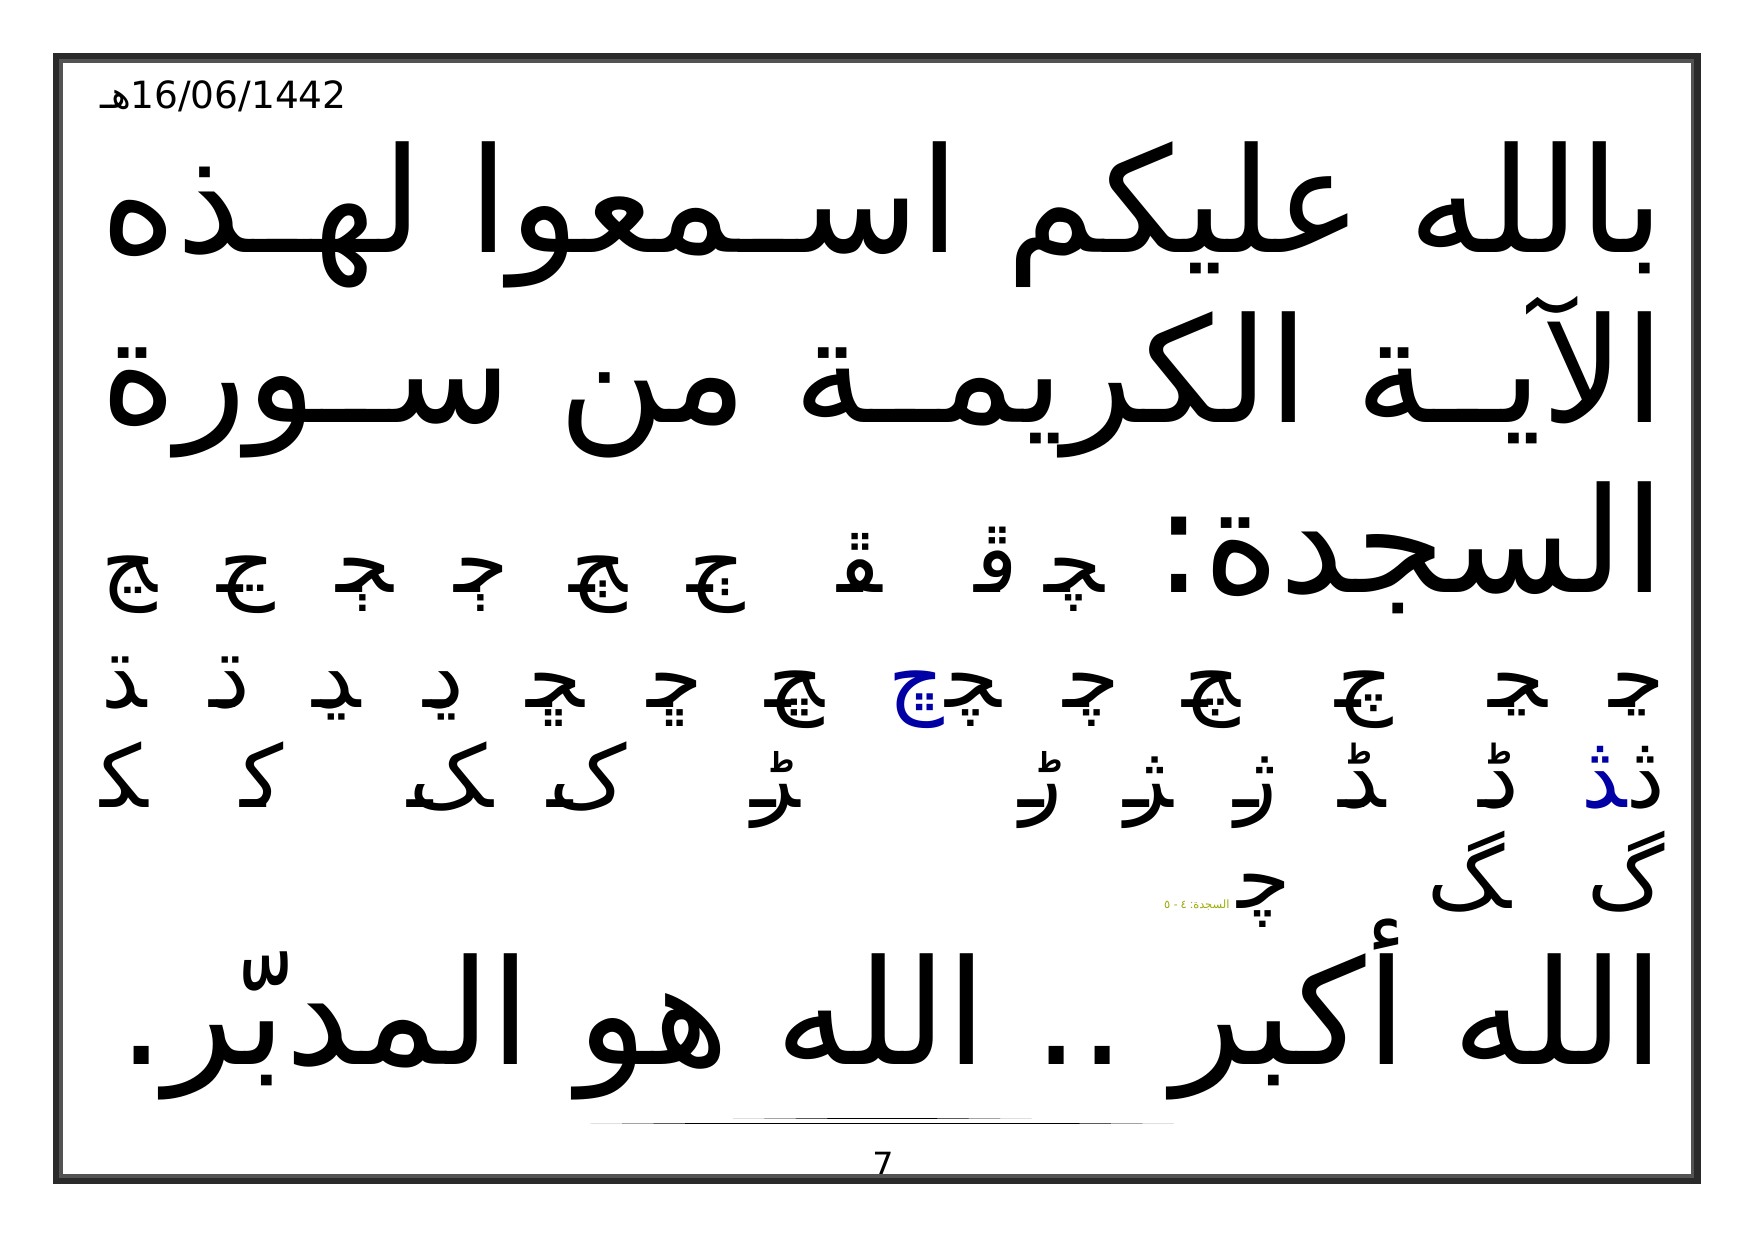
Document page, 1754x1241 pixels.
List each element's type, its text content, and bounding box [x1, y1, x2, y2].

text الله أكبر .. الله هو المدبّر. [100, 929, 1665, 1098]
text بالله عليكم اسمعوا لهذه الآية الكريمة من سورة السجدة: ﭽ ﭰ ﭱ ﭲ ﭳ ﭴ ﭵ ﭶ ﭷ ﭸ ﭹ ﭺ ﭻ ﭼ ﭽﭾ ﭿ ﮀ ﮁ ﮂ ﮃ ﮄ ﮅ ﮆﮇ ﮈ ﮉ ﮊ ﮋ ﮌ ﮍ ﮎ ﮏ ﮐ ﮑ ﮒ ﮓ ﭼ السجدة: ٤ - ٥ [100, 117, 1665, 929]
